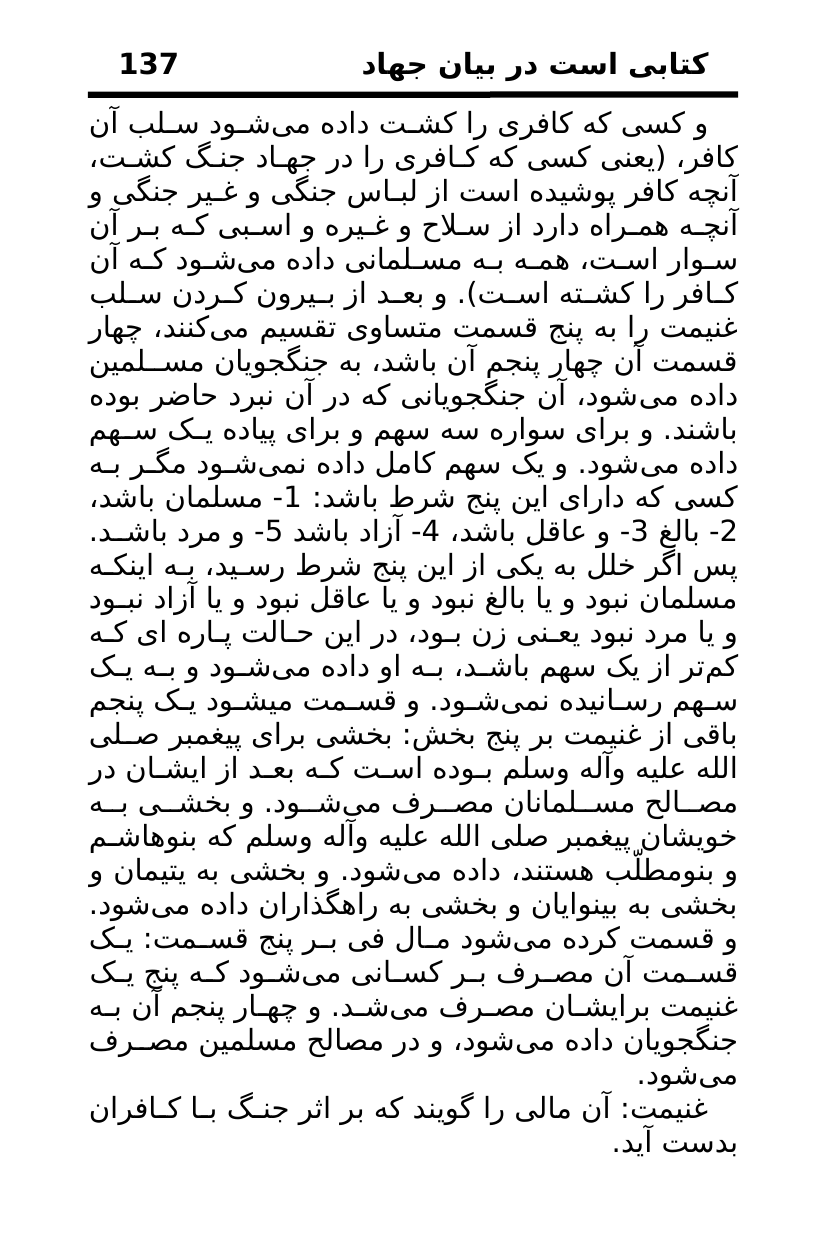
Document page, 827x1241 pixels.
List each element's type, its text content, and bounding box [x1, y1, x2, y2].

text و کسی که کافری را کشت داده می‌شود سلب آن کافر، (یعنی کسی که کافری را در جهاد جنگ کشت، آنچه کافر پوشیده است از لباس جنگی و غیر جنگی و آنچه همراه دارد از سلاح و غیره و اسبی که بر آن سوار است، همه به مسلمانی داده می‌شود که آن کافر را کشته است). و بعد از بیرون کردن سلب غنیمت را به پنج قسمت متساوی تقسیم می‌کنند، چهار قسمت آن چهار پنجم آن باشد، به جنگجویان مسلمین داده می‌شود، آن جنگجویانی که در آن نبرد حاضر بوده باشند. و برای سواره سه سهم و برای پیاده یک سهم داده می‌شود. و یک سهم کامل داده نمی‌شود مگر به کسی که دارای این پنج شرط باشد: 1- مسلمان باشد، 2- بالغ 3- و عاقل باشد، 4- آزاد باشد 5- و مرد باشد. پس اگر خلل به یکی از این پنج شرط رسید، به اینکه مسلمان نبود و یا بالغ نبود و یا عاقل نبود و یا آزاد نبود و یا مرد نبود یعنی زن بود، در این حالت پاره ای که کم‌تر از یک سهم باشد، به او داده می‌شود و به یک سهم رسانیده نمی‌شود. و قسمت میشود یک پنجم باقی از غنیمت بر پنج بخش: بخشی برای پیغمبر صلی الله علیه وآله وسلم بوده است که بعد از ایشان در مصالح مسلمانان مصرف می‌شود. و بخشی به خویشان پیغمبر صلی الله علیه وآله وسلم که بنوهاشم و بنومطلّب هستند، داده می‌شود. و بخشی به یتیمان و بخشی به بینوایان و بخشی به راهگذاران داده می‌شود. و قسمت کرده می‌شود مال فی بر پنج قسمت: یک قسمت آن مصرف بر کسانی می‌شود که پنج یک غنیمت برایشان مصرف می‌شد. و چهار پنجم آن به جنگجویان داده می‌شود، و در مصالح مسلمین مصرف می‌شود. [89, 106, 738, 1091]
text غنیمت: آن مالی را گویند که بر اثر جنگ با کافران بدست آید. [89, 1091, 738, 1159]
